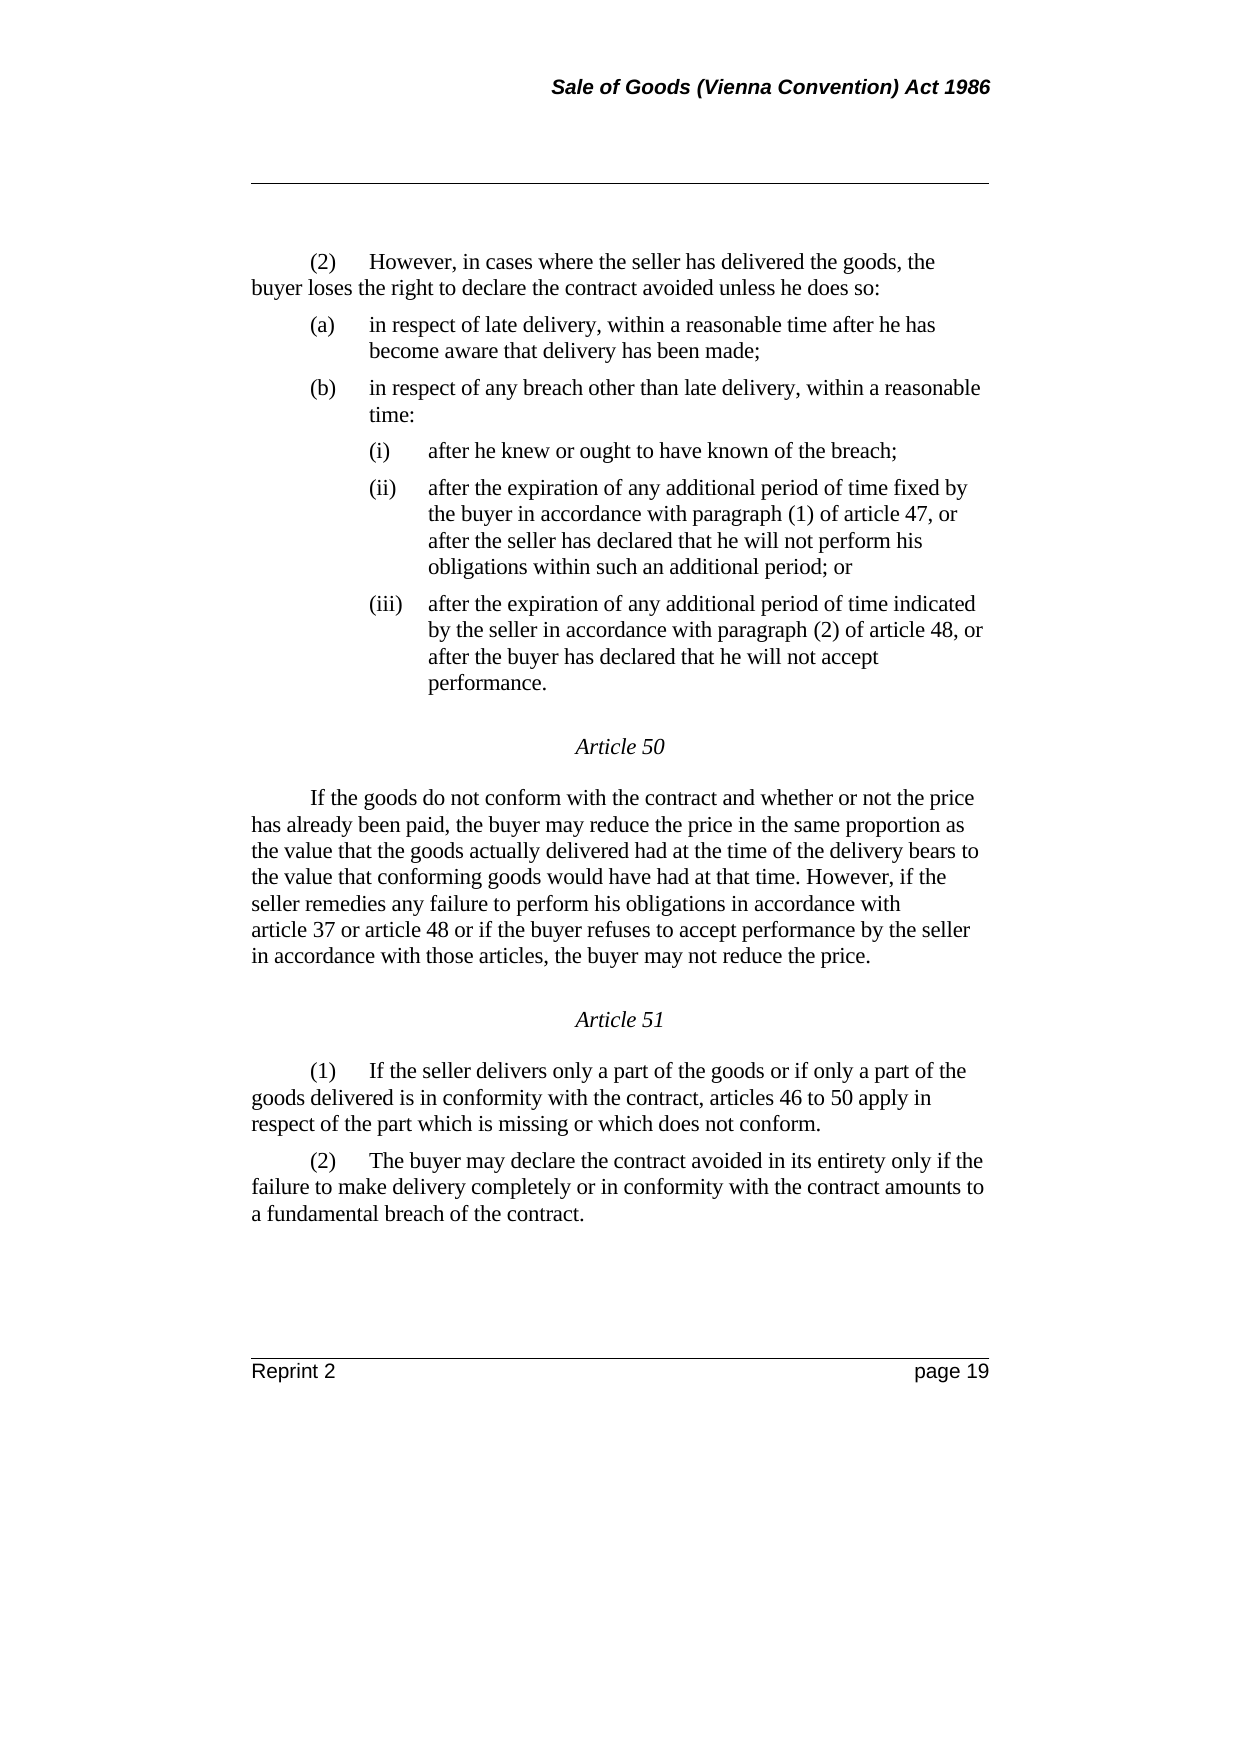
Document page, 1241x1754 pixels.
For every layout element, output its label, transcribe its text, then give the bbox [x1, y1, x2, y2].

text (ii) after the expiration of any additional period of time fixed by the buyer in accordance with paragraph (1) of article 47, or after the seller has declared that he will not perform his obligations within such an additional period; or [251, 474, 989, 579]
text (i) after he knew or ought to have known of the breach; [251, 437, 989, 464]
text If the goods do not conform with the contract and whether or not the price has already been paid, the buyer may reduce the price in the same proportion as the value that the goods actually delivered had at the time of the delivery bears to the value that conforming goods would have had at that time. However, if the seller remedies any failure to perform his obligations in accordance with article 37 or article 48 or if the buyer refuses to accept performance by the seller in accordance with those articles, the buyer may not reduce the price. [251, 784, 989, 969]
text (iii) after the expiration of any additional period of time indicated by the seller in accordance with paragraph (2) of article 48, or after the buyer has declared that he will not accept performance. [251, 590, 989, 695]
text (b) in respect of any breach other than late delivery, within a reasonable time: [251, 374, 989, 427]
text Article 50 [251, 733, 989, 759]
text Article 51 [251, 1006, 989, 1033]
text (a) in respect of late delivery, within a reasonable time after he has become aware that delivery has been made; [251, 311, 989, 364]
text (2) The buyer may declare the contract avoided in its entirety only if the failure to make delivery completely or in conformity with the contract amounts to a fundamental breach of the contract. [251, 1147, 989, 1226]
text (2) However, in cases where the seller has delivered the goods, the buyer loses the right to declare the contract avoided unless he does so: [251, 248, 989, 301]
text (1) If the seller delivers only a part of the goods or if only a part of the goods delivered is in conformity with the contract, articles 46 to 50 apply in respect of the part which is missing or which does not conform. [251, 1058, 989, 1137]
